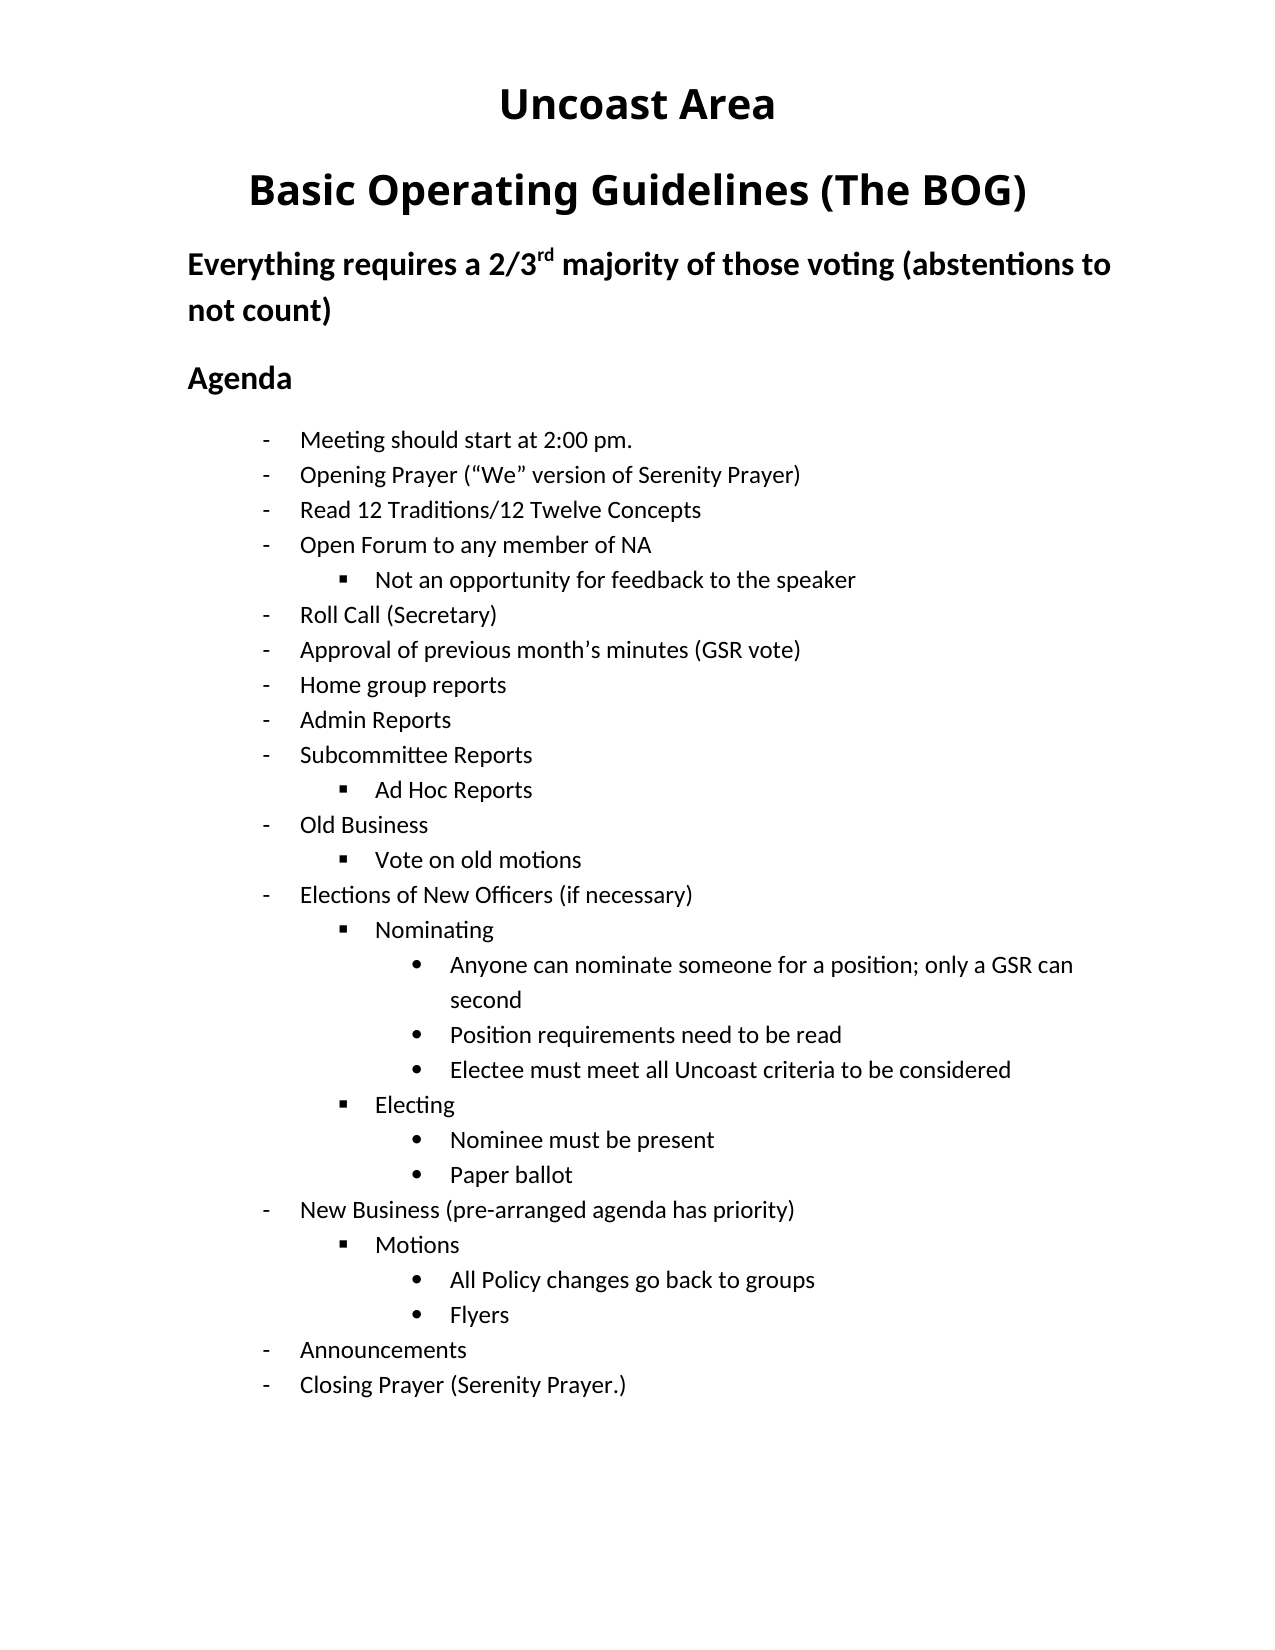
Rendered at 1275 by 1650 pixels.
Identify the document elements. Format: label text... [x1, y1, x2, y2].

list Home group reports [262, 669, 1125, 700]
list Subcommittee Reports [262, 739, 1125, 770]
list Announcements [262, 1334, 1125, 1365]
list Approval of previous month’s minutes (GSR vote) [262, 634, 1125, 665]
list All Policy changes go back to groups [412, 1264, 1125, 1295]
list Electing [337, 1089, 1125, 1120]
list Electee must meet all Uncoast criteria to be considered [412, 1054, 1125, 1085]
list Not an opportunity for feedback to the speaker [337, 564, 1125, 595]
list Nominating [337, 914, 1125, 945]
list Nominee must be present [412, 1124, 1125, 1155]
list Closing Prayer (Serenity Prayer.) [262, 1369, 1125, 1400]
list Anyone can nominate someone for a position; only a GSR can second [412, 949, 1125, 1015]
list Position requirements need to be read [412, 1019, 1125, 1050]
list Opening Prayer (“We” version of Serenity Prayer) [262, 459, 1125, 490]
list Roll Call (Secretary) [262, 599, 1125, 630]
list Flyers [412, 1299, 1125, 1330]
list New Business (pre-arranged agenda has priority) [262, 1194, 1125, 1225]
list Motions [337, 1229, 1125, 1260]
list Elections of New Officers (if necessary) [262, 879, 1125, 910]
list Open Forum to any member of NA [262, 529, 1125, 560]
list Old Business [262, 809, 1125, 840]
list Ad Hoc Reports [337, 774, 1125, 805]
list Meeting should start at 2:00 pm. [262, 424, 1125, 455]
list Admin Reports [262, 704, 1125, 735]
list Vote on old motions [337, 844, 1125, 875]
text Agenda [187, 357, 1125, 398]
text Everything requires a 2/3rd majority of those voting (abstentions to not count) [187, 242, 1125, 330]
list Read 12 Traditions/12 Twelve Concepts [262, 494, 1125, 525]
list Paper ballot [412, 1159, 1125, 1190]
